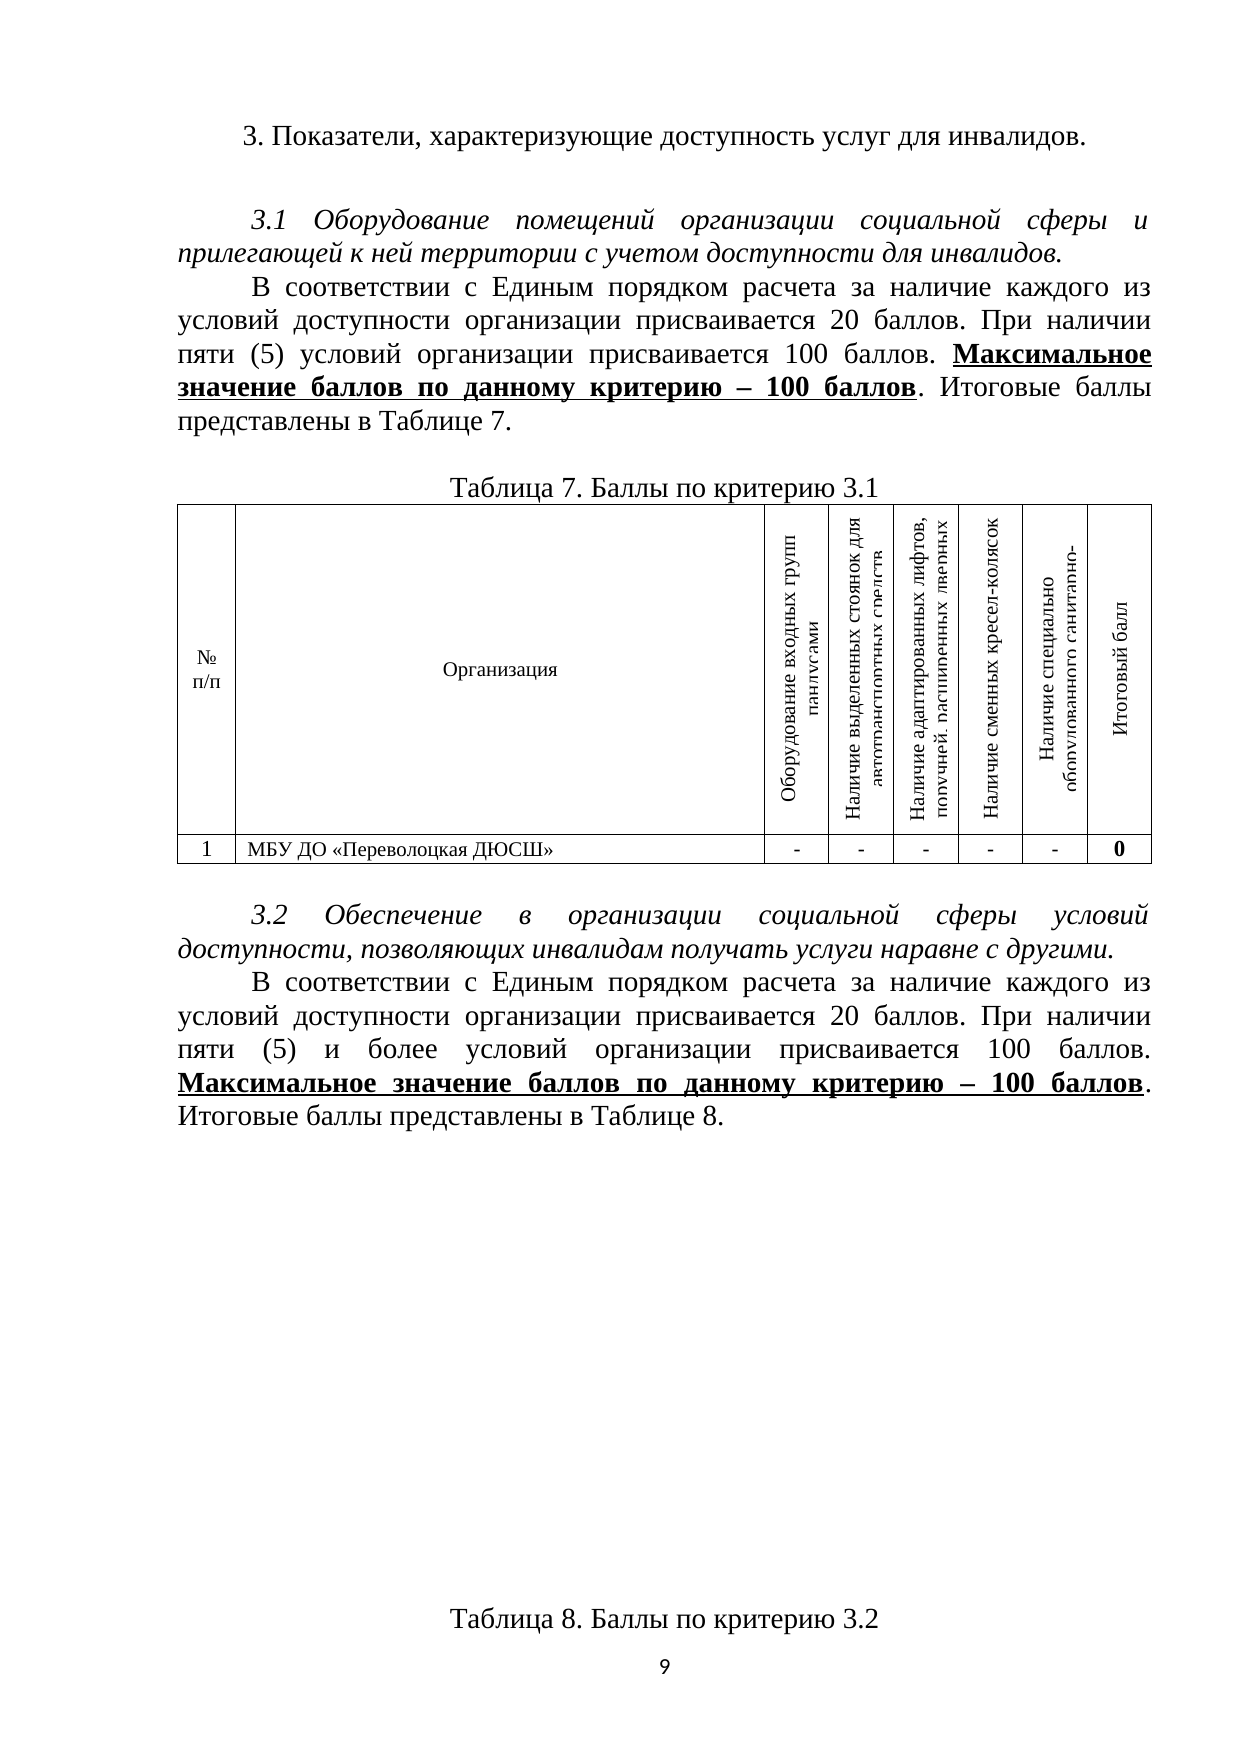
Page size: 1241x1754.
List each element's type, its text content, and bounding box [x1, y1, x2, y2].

text 3.1 Оборудование помещений организации социальной сферы и прилегающей к ней территории с учетом доступности для инвалидов. [177, 202, 1152, 269]
table_header Наличие специально оборудованного санитарно-гигиенического помещения [1023, 505, 1087, 834]
text 3.2 Обеспечение в организации социальной сферы условий доступности, позволяющих инвалидам получать услуги наравне с другими. [177, 897, 1152, 964]
table_header Оборудование входных групп пандусами [765, 505, 828, 834]
table_cell - [765, 835, 828, 863]
table_header № п/п [178, 505, 235, 834]
table_header Наличие сменных кресел-колясок [959, 505, 1022, 834]
table_header Организация [236, 505, 764, 834]
table_header Наличие адаптированных лифтов, поручней, расширенных дверных проемов [894, 505, 958, 834]
text В соответствии с Единым порядком расчета за наличие каждого из условий доступности организации присваивается 20 баллов. При наличии пяти (5) и более условий организации присваивается 100 баллов. Максимальное значение баллов по данному критерию – 100 баллов. Итоговые баллы представлены в Таблице 8. [177, 964, 1152, 1132]
table_cell - [829, 835, 893, 863]
text Таблица 7. Баллы по критерию 3.1 [177, 470, 1152, 504]
text Таблица 8. Баллы по критерию 3.2 [177, 1602, 1152, 1635]
table_cell МБУ ДО «Переволоцкая ДЮСШ» [236, 835, 764, 863]
table_cell - [1023, 835, 1087, 863]
table_cell 1 [178, 835, 235, 863]
table_header Итоговый балл [1088, 505, 1151, 834]
table_cell - [959, 835, 1022, 863]
text В соответствии с Единым порядком расчета за наличие каждого из условий доступности организации присваивается 20 баллов. При наличии пяти (5) условий организации присваивается 100 баллов. Максимальное значение баллов по данному критерию – 100 баллов. Итоговые баллы представлены в Таблице 7. [177, 269, 1152, 437]
table_cell 0 [1088, 835, 1151, 863]
table_header Наличие выделенных стоянок для автотранспортных средств инвалидов [829, 505, 893, 834]
text 3. Показатели, характеризующие доступность услуг для инвалидов. [177, 118, 1152, 152]
table_cell - [894, 835, 958, 863]
